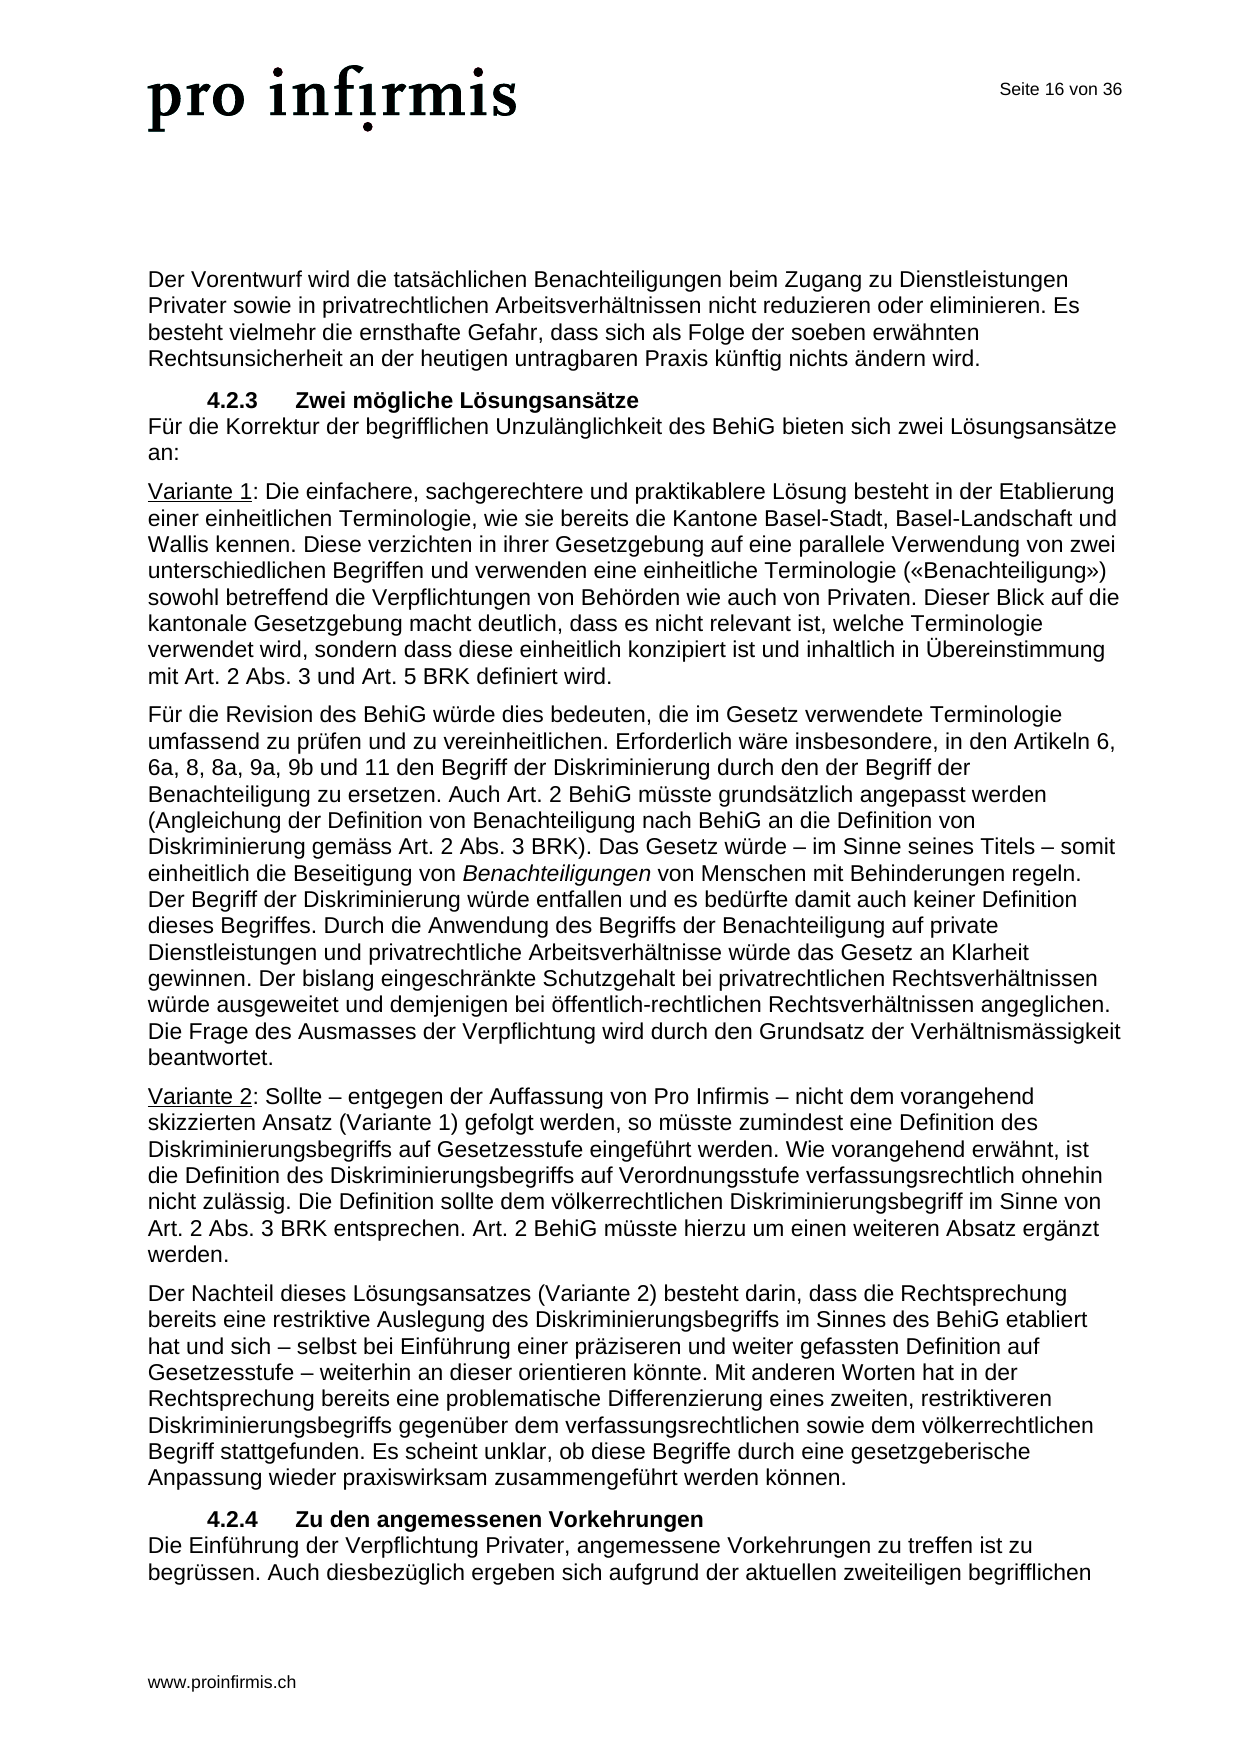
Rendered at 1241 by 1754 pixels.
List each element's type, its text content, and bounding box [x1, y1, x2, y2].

subtitle Zwei mögliche Lösungsansätze [207, 384, 1122, 413]
subtitle Zu den angemessenen Vorkehrungen [207, 1503, 1122, 1532]
text Variante 1: Die einfachere, sachgerechtere und praktikablere Lösung besteht in der Etablierung einer einheitlichen Terminologie, wie sie bereits die Kantone Basel-Stadt, Basel-Landschaft und Wallis kennen. Diese verzichten in ihrer Gesetzgebung auf eine parallele Verwendung von zwei unterschiedlichen Begriffen und verwenden eine einheitliche Terminologie («Benachteiligung») sowohl betreffend die Verpflichtungen von Behörden wie auch von Privaten. Dieser Blick auf die kantonale Gesetzgebung macht deutlich, dass es nicht relevant ist, welche Terminologie verwendet wird, sondern dass diese einheitlich konzipiert ist und inhaltlich in Übereinstimmung mit Art. 2 Abs. 3 und Art. 5 BRK definiert wird. [148, 478, 1122, 689]
text Der Vorentwurf wird die tatsächlichen Benachteiligungen beim Zugang zu Dienstleistungen Privater sowie in privatrechtlichen Arbeitsverhältnissen nicht reduzieren oder eliminieren. Es besteht vielmehr die ernsthafte Gefahr, dass sich als Folge der soeben erwähnten Rechtsunsicherheit an der heutigen untragbaren Praxis künftig nichts ändern wird. [148, 266, 1122, 371]
text Variante 2: Sollte – entgegen der Auffassung von Pro Infirmis – nicht dem vorangehend skizzierten Ansatz (Variante 1) gefolgt werden, so müsste zumindest eine Definition des Diskriminierungsbegriffs auf Gesetzesstufe eingeführt werden. Wie vorangehend erwähnt, ist die Definition des Diskriminierungsbegriffs auf Verordnungsstufe verfassungsrechtlich ohnehin nicht zulässig. Die Definition sollte dem völkerrechtlichen Diskriminierungsbegriff im Sinne von Art. 2 Abs. 3 BRK entsprechen. Art. 2 BehiG müsste hierzu um einen weiteren Absatz ergänzt werden. [148, 1083, 1122, 1267]
text Für die Revision des BehiG würde dies bedeuten, die im Gesetz verwendete Terminologie umfassend zu prüfen und zu vereinheitlichen. Erforderlich wäre insbesondere, in den Artikeln 6, 6a, 8, 8a, 9a, 9b und 11 den Begriff der Diskriminierung durch den der Begriff der Benachteiligung zu ersetzen. Auch Art. 2 BehiG müsste grundsätzlich angepasst werden (Angleichung der Definition von Benachteiligung nach BehiG an die Definition von Diskriminierung gemäss Art. 2 Abs. 3 BRK). Das Gesetz würde – im Sinne seines Titels – somit einheitlich die Beseitigung von Benachteiligungen von Menschen mit Behinderungen regeln. Der Begriff der Diskriminierung würde entfallen und es bedürfte damit auch keiner Definition dieses Begriffes. Durch die Anwendung des Begriffs der Benachteiligung auf private Dienstleistungen und privatrechtliche Arbeitsverhältnisse würde das Gesetz an Klarheit gewinnen. Der bislang eingeschränkte Schutzgehalt bei privatrechtlichen Rechtsverhältnissen würde ausgeweitet und demjenigen bei öffentlich-rechtlichen Rechtsverhältnissen angeglichen. Die Frage des Ausmasses der Verpflichtung wird durch den Grundsatz der Verhältnismässigkeit beantwortet. [148, 701, 1122, 1070]
text Für die Korrektur der begrifflichen Unzulänglichkeit des BehiG bieten sich zwei Lösungsansätze an: [148, 413, 1122, 466]
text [148, 1532, 1122, 1585]
text Der Nachteil dieses Lösungsansatzes (Variante 2) besteht darin, dass die Rechtsprechung bereits eine restriktive Auslegung des Diskriminierungsbegriffs im Sinnes des BehiG etabliert hat und sich – selbst bei Einführung einer präziseren und weiter gefassten Definition auf Gesetzesstufe – weiterhin an dieser orientieren könnte. Mit anderen Worten hat in der Rechtsprechung bereits eine problematische Differenzierung eines zweiten, restriktiveren Diskriminierungsbegriffs gegenüber dem verfassungsrechtlichen sowie dem völkerrechtlichen Begriff stattgefunden. Es scheint unklar, ob diese Begriffe durch eine gesetzgeberische Anpassung wieder praxiswirksam zusammengeführt werden können. [148, 1280, 1122, 1491]
